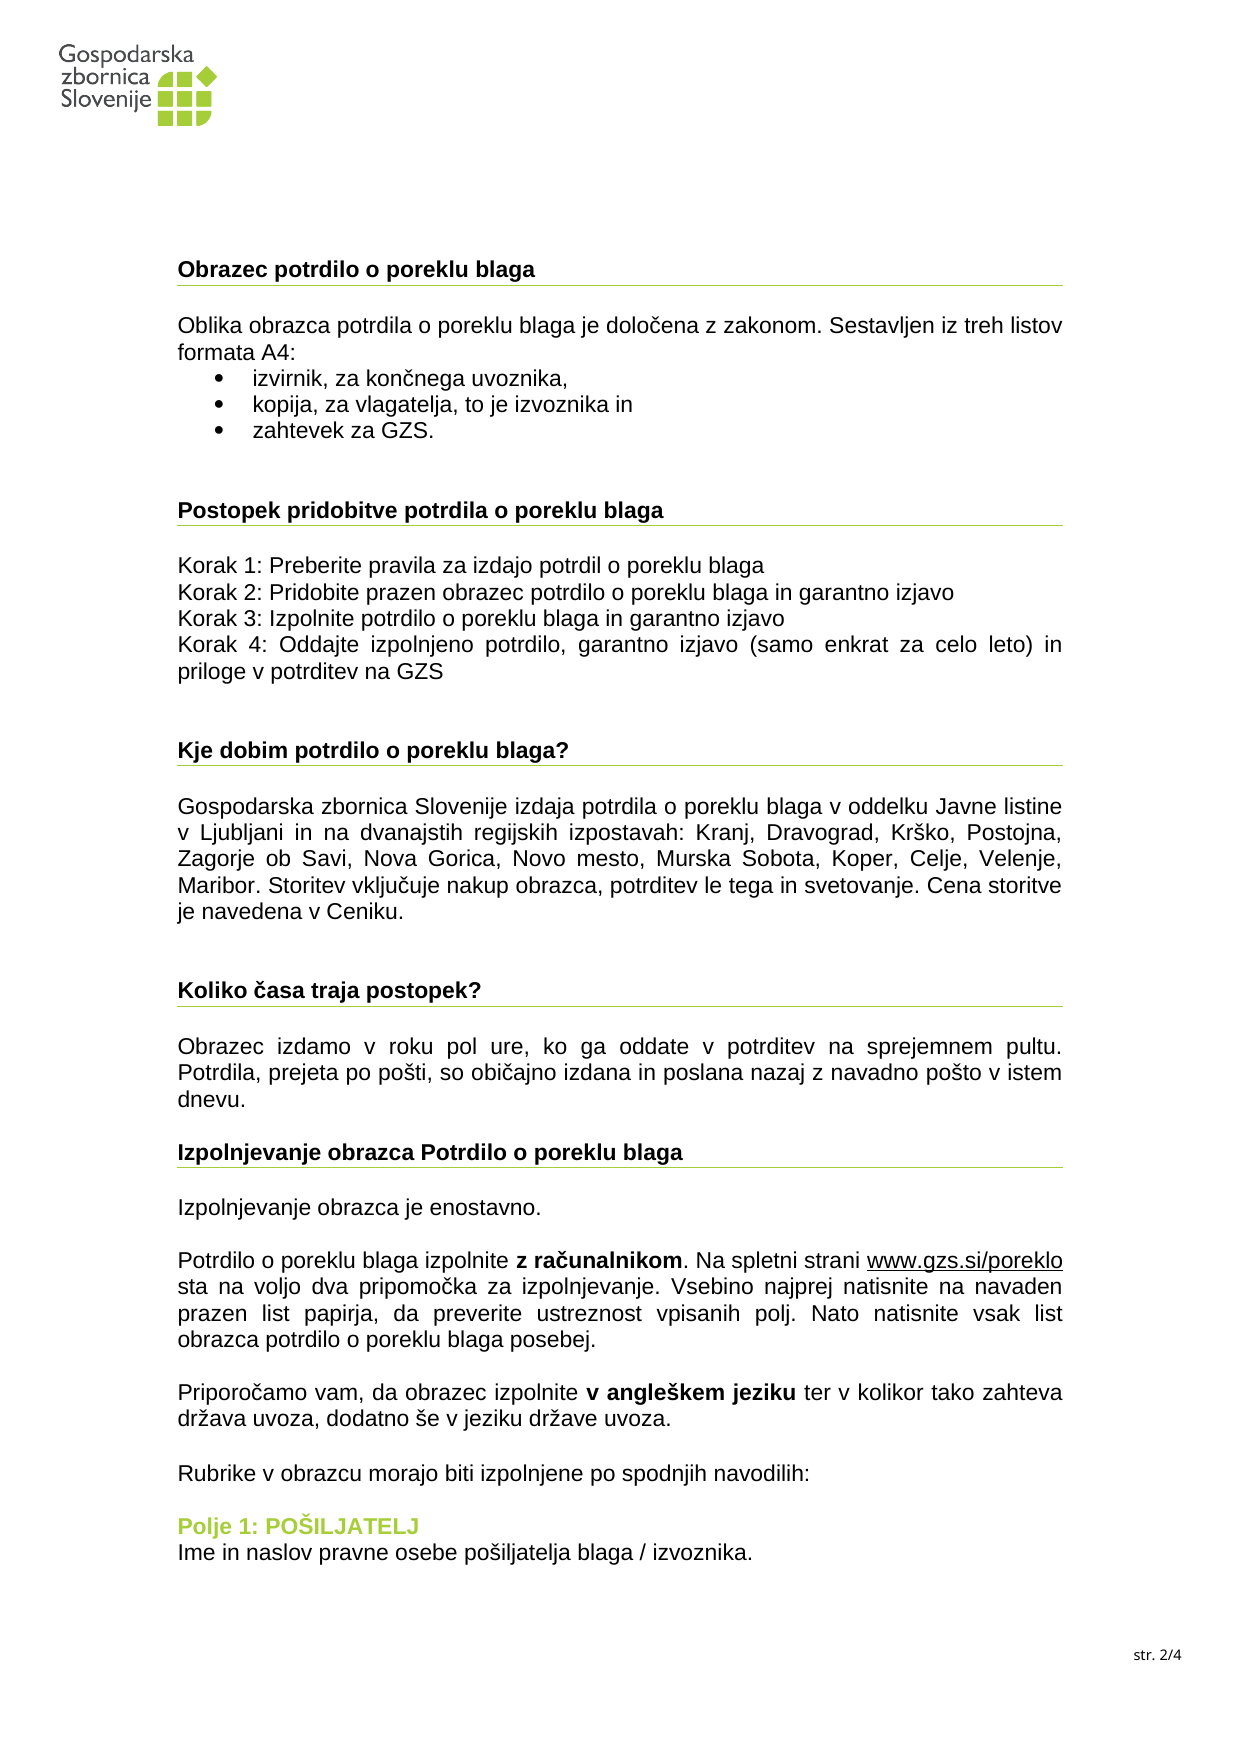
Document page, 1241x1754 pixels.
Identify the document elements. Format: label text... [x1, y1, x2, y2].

text Korak 4: Oddajte izpolnjeno potrdilo, garantno izjavo (samo enkrat za celo leto) in priloge v potrditev na GZS [177, 631, 1063, 684]
list kopija, za vlagatelja, to je izvoznika in [215, 391, 1063, 417]
text Rubrike v obrazcu morajo biti izpolnjene po spodnjih navodilih: [177, 1460, 1063, 1487]
text Korak 2: Pridobite prazen obrazec potrdilo o poreklu blaga in garantno izjavo [177, 579, 1063, 605]
text Polje 1: POŠILJATELJ [177, 1513, 1063, 1539]
text Obrazec izdamo v roku pol ure, ko ga oddate v potrditev na sprejemnem pultu. Potrdila, prejeta po pošti, so običajno izdana in poslana nazaj z navadno pošto v istem dnevu. [177, 1033, 1063, 1112]
text Postopek pridobitve potrdila o poreklu blaga [177, 497, 1063, 525]
text Ime in naslov pravne osebe pošiljatelja blaga / izvoznika. [177, 1539, 1063, 1566]
text Kje dobim potrdilo o poreklu blaga? [177, 737, 1063, 765]
text Potrdilo o poreklu blaga izpolnite z računalnikom. Na spletni strani www.gzs.si/poreklo sta na voljo dva pripomočka za izpolnjevanje. Vsebino najprej natisnite na navaden prazen list papirja, da preverite ustreznost vpisanih polj. Nato natisnite vsak list obrazca potrdilo o poreklu blaga posebej. [177, 1247, 1063, 1352]
text Izpolnjevanje obrazca je enostavno. [177, 1194, 1063, 1221]
list zahtevek za GZS. [215, 417, 1063, 444]
text Koliko časa traja postopek? [177, 977, 1063, 1006]
text Oblika obrazca potrdila o poreklu blaga je določena z zakonom. Sestavljen iz treh listov formata A4: [177, 312, 1063, 365]
list izvirnik, za končnega uvoznika, [215, 365, 1063, 391]
text Priporočamo vam, da obrazec izpolnite v angleškem jeziku ter v kolikor tako zahteva država uvoza, dodatno še v jeziku države uvoza. [177, 1379, 1063, 1431]
picture [59, 44, 217, 126]
text Gospodarska zbornica Slovenije izdaja potrdila o poreklu blaga v oddelku Javne listine v Ljubljani in na dvanajstih regijskih izpostavah: Kranj, Dravograd, Krško, Postojna, Zagorje ob Savi, Nova Gorica, Novo mesto, Murska Sobota, Koper, Celje, Velenje, Maribor. Storitev vključuje nakup obrazca, potrditev le tega in svetovanje. Cena storitve je navedena v Ceniku. [177, 793, 1063, 924]
text Korak 1: Preberite pravila za izdajo potrdil o poreklu blaga [177, 552, 1063, 579]
text Korak 3: Izpolnite potrdilo o poreklu blaga in garantno izjavo [177, 605, 1063, 631]
text Obrazec potrdilo o poreklu blaga [177, 256, 1063, 285]
text Izpolnjevanje obrazca Potrdilo o poreklu blaga [177, 1138, 1063, 1167]
